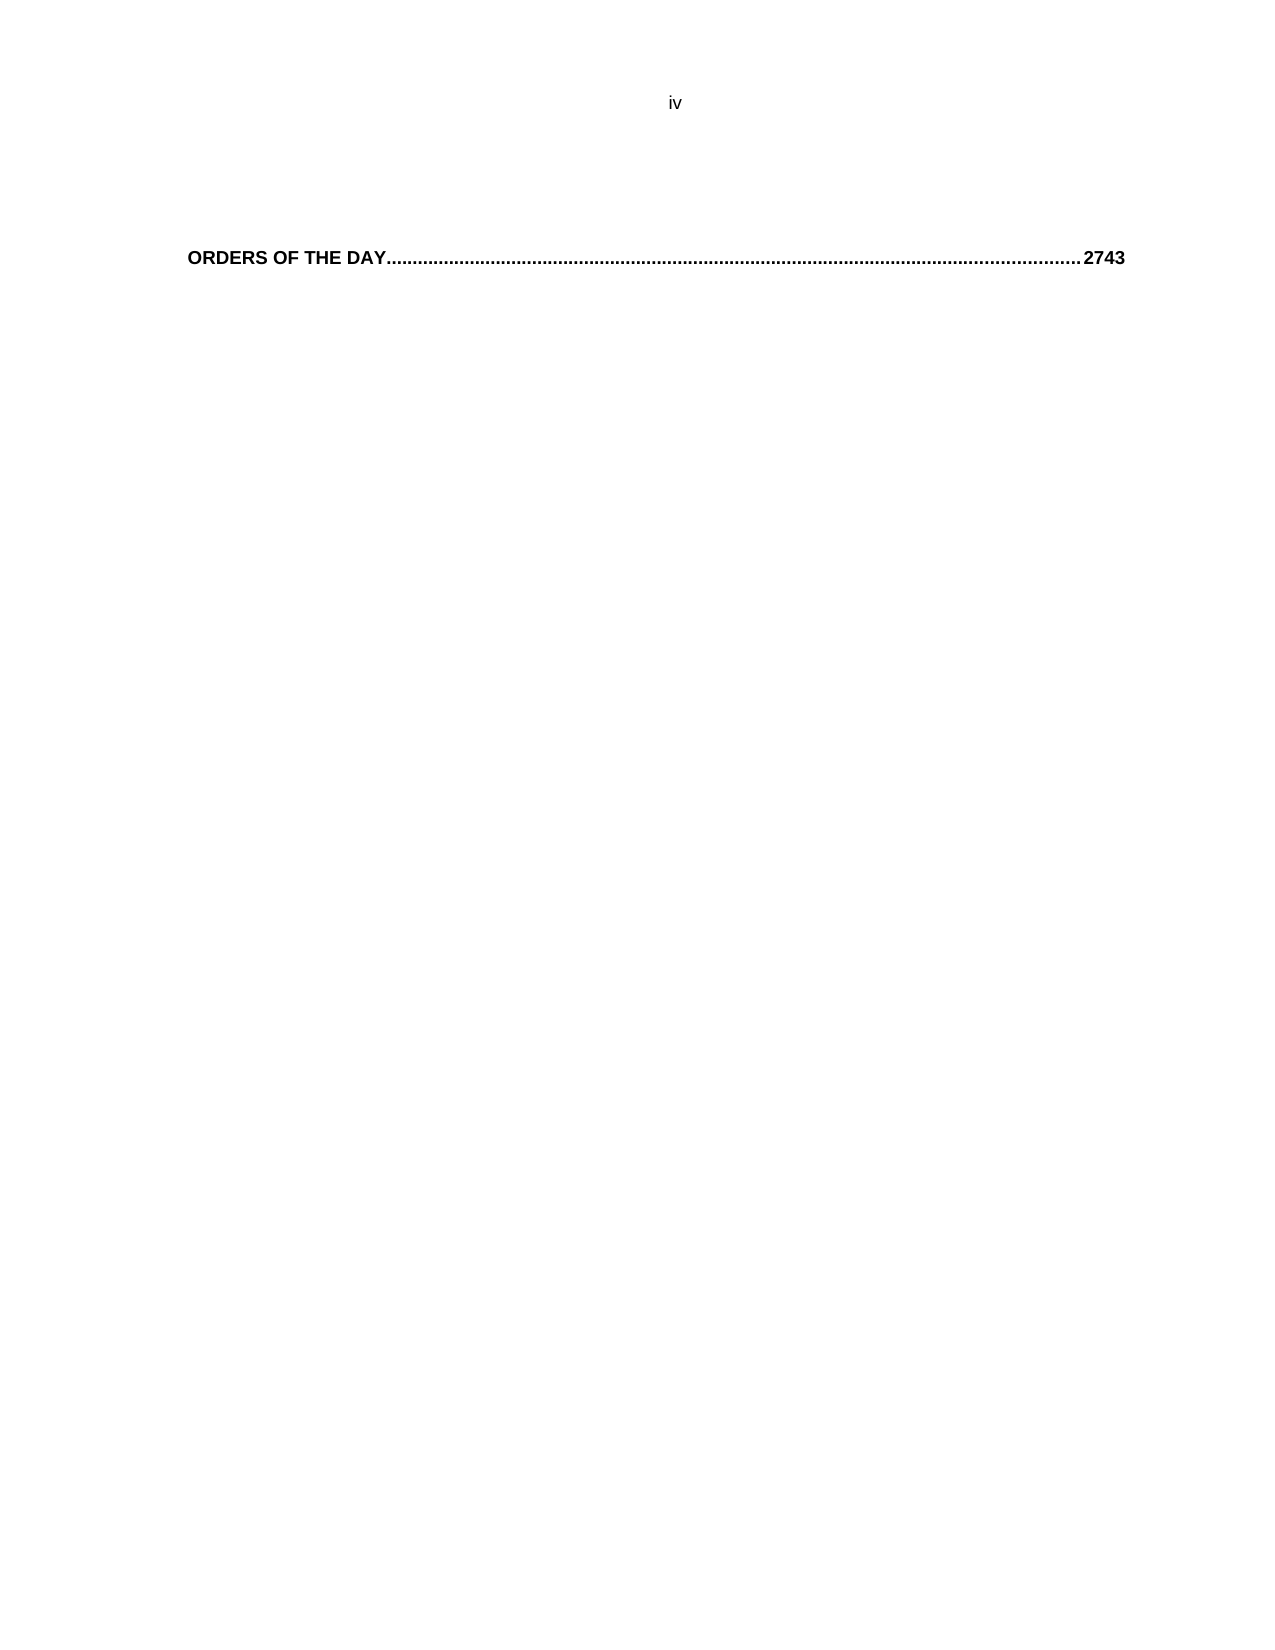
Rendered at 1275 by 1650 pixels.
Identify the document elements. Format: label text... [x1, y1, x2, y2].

text ORDERS OF THE DAY 2743 [187, 247, 1162, 268]
